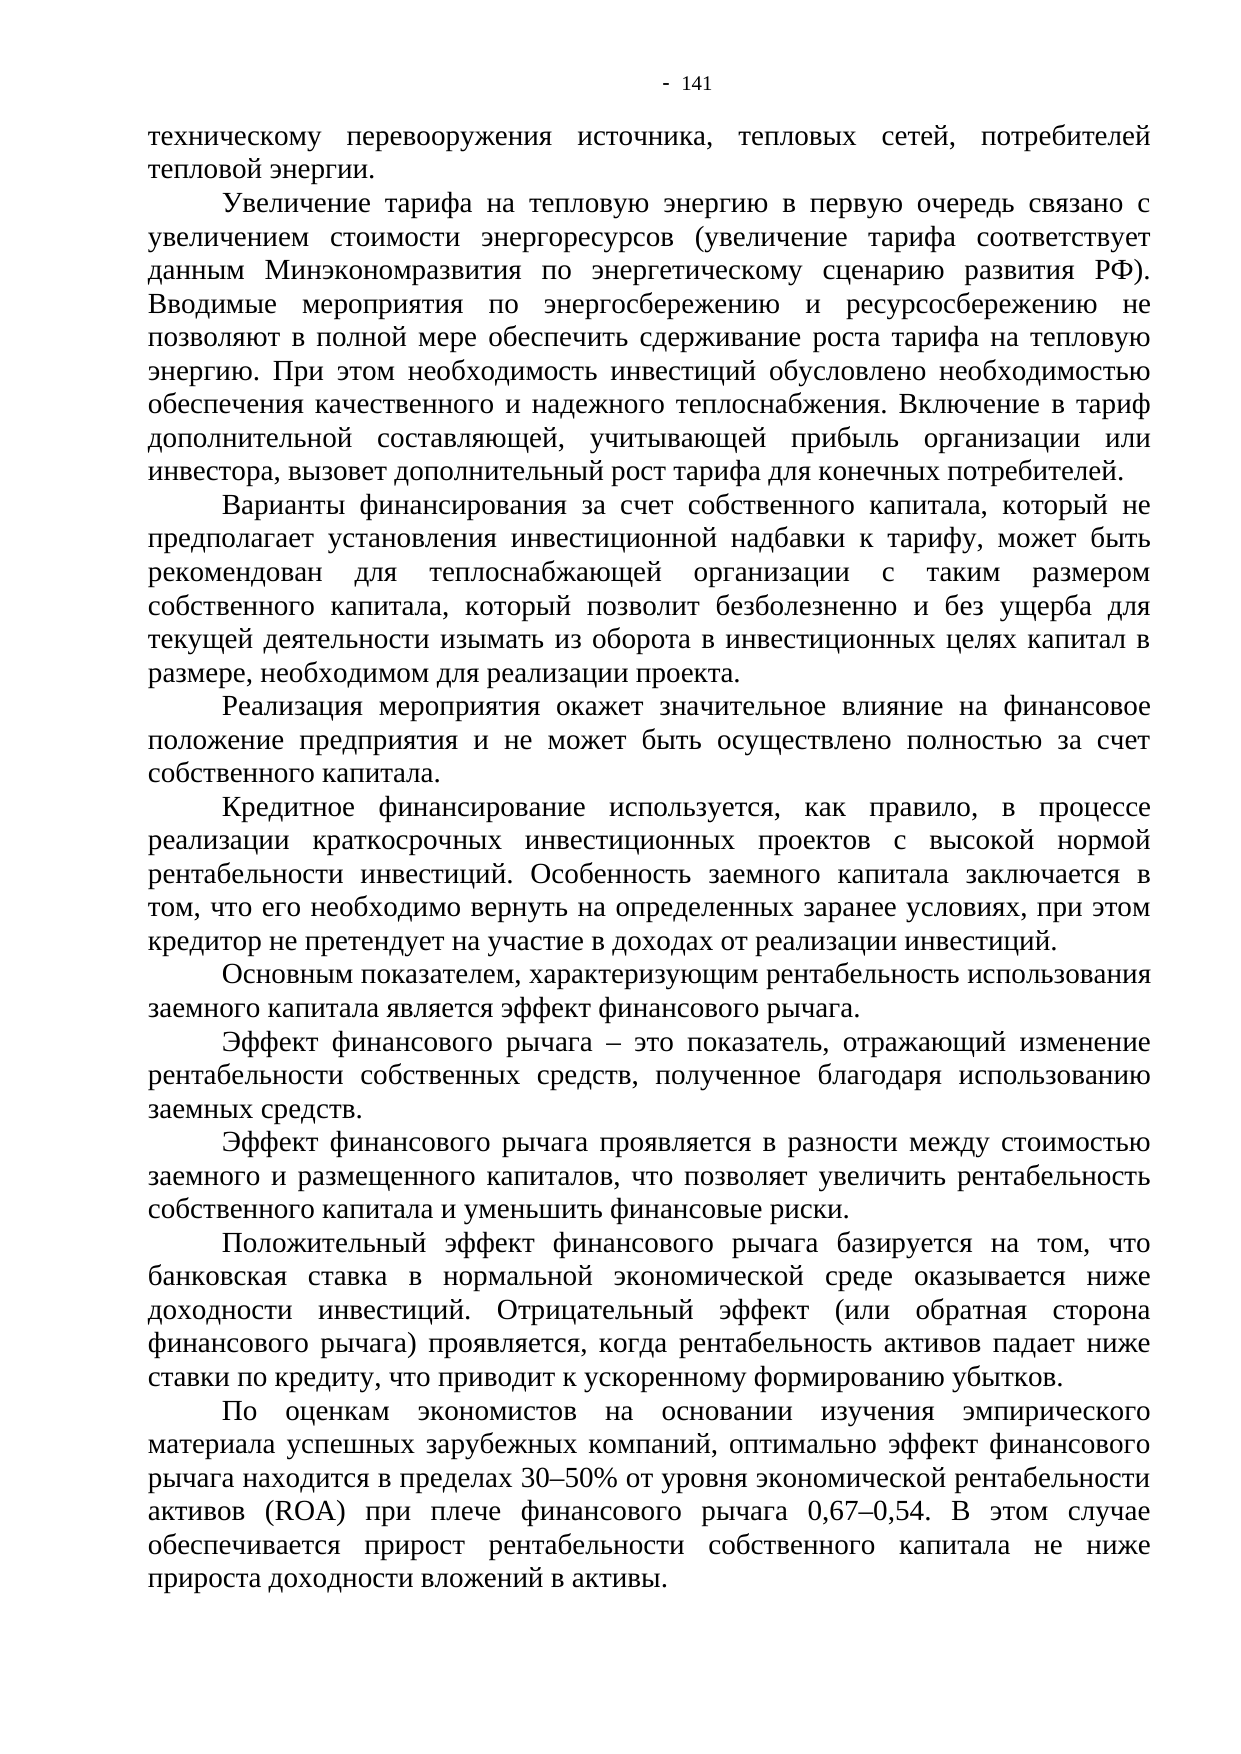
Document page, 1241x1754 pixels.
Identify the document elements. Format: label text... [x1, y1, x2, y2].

text Реализация мероприятия окажет значительное влияние на финансовое положение предприятия и не может быть осуществлено полностью за счет собственного капитала. [148, 688, 1152, 789]
text Основным показателем, характеризующим рентабельность использования заемного капитала является эффект финансового рычага. [148, 957, 1152, 1024]
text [148, 118, 1152, 185]
text По оценкам экономистов на основании изучения эмпирического материала успешных зарубежных компаний, оптимально эффект финансового рычага находится в пределах 30–50% от уровня экономической рентабельности активов (ROA) при плече финансового рычага 0,67–0,54. В этом случае обеспечивается прирост рентабельности собственного капитала не ниже прироста доходности вложений в активы. [148, 1393, 1152, 1594]
text Увеличение тарифа на тепловую энергию в первую очередь связано с увеличением стоимости энергоресурсов (увеличение тарифа соответствует данным Минэкономразвития по энергетическому сценарию развития РФ). Вводимые мероприятия по энергосбережению и ресурсосбережению не позволяют в полной мере обеспечить сдерживание роста тарифа на тепловую энергию. При этом необходимость инвестиций обусловлено необходимостью обеспечения качественного и надежного теплоснабжения. Включение в тариф дополнительной составляющей, учитывающей прибыль организации или инвестора, вызовет дополнительный рост тарифа для конечных потребителей. [148, 185, 1152, 487]
text Эффект финансового рычага проявляется в разности между стоимостью заемного и размещенного капиталов, что позволяет увеличить рентабельность собственного капитала и уменьшить финансовые риски. [148, 1124, 1152, 1225]
text Варианты финансирования за счет собственного капитала, который не предполагает установления инвестиционной надбавки к тарифу, может быть рекомендован для теплоснабжающей организации с таким размером собственного капитала, который позволит безболезненно и без ущерба для текущей деятельности изымать из оборота в инвестиционных целях капитал в размере, необходимом для реализации проекта. [148, 487, 1152, 688]
text Положительный эффект финансового рычага базируется на том, что банковская ставка в нормальной экономической среде оказывается ниже доходности инвестиций. Отрицательный эффект (или обратная сторона финансового рычага) проявляется, когда рентабельность активов падает ниже ставки по кредиту, что приводит к ускоренному формированию убытков. [148, 1225, 1152, 1393]
text Эффект финансового рычага – это показатель, отражающий изменение рентабельности собственных средств, полученное благодаря использованию заемных средств. [148, 1024, 1152, 1124]
text Кредитное финансирование используется, как правило, в процессе реализации краткосрочных инвестиционных проектов с высокой нормой рентабельности инвестиций. Особенность заемного капитала заключается в том, что его необходимо вернуть на определенных заранее условиях, при этом кредитор не претендует на участие в доходах от реализации инвестиций. [148, 789, 1152, 957]
